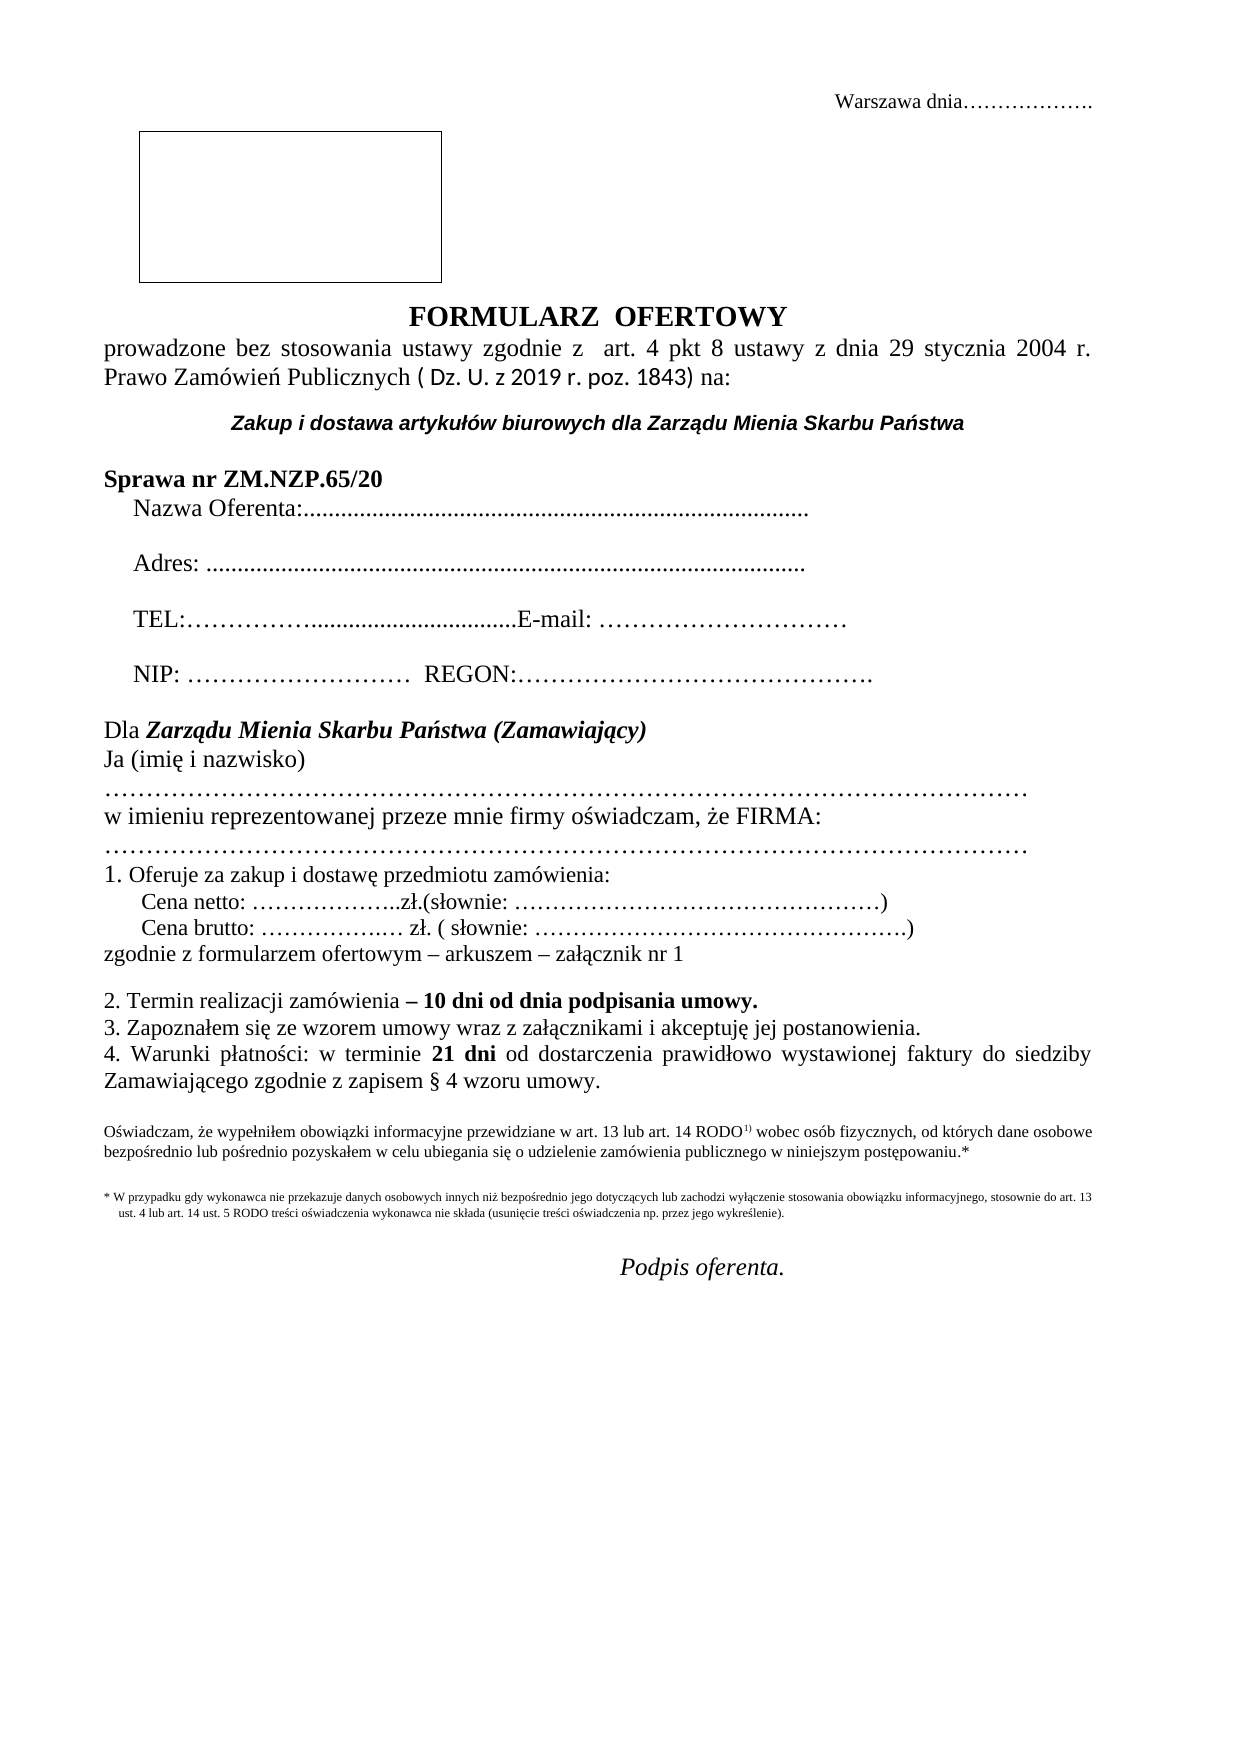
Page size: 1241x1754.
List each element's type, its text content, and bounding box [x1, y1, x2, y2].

text 1. Oferuje za zakup i dostawę przedmiotu zamówienia: [103, 859, 1092, 888]
text FORMULARZ OFERTOWY [103, 299, 1092, 333]
text NIP: ……………………… REGON:……………………………………. [133, 659, 1092, 688]
text 2. Termin realizacji zamówienia – 10 dni od dnia podpisania umowy. [103, 988, 1092, 1014]
text TEL:…………….................................E-mail: ………………………… [133, 604, 1092, 633]
text Warszawa dnia………………. [103, 89, 1092, 113]
text zgodnie z formularzem ofertowym – arkuszem – załącznik nr 1 [103, 940, 1092, 967]
text Dla Zarządu Mienia Skarbu Państwa (Zamawiający) [103, 715, 1092, 744]
text Cena netto: ………………..zł.(słownie: …………………………………………) [141, 888, 1092, 914]
text Oświadczam, że wypełniłem obowiązki informacyjne przewidziane w art. 13 lub art. 14 RODO1) wobec osób fizycznych, od których dane osobowe bezpośrednio lub pośrednio pozyskałem w celu ubiegania się o udzielenie zamówienia publicznego w niniejszym postępowaniu.* [103, 1122, 1092, 1161]
text w imieniu reprezentowanej przeze mnie firmy oświadczam, że FIRMA: ………………………………………………………………………………………………… [103, 801, 1092, 859]
text Cena brutto: …………….… zł. ( słownie: ………………………………………….) [141, 914, 1092, 940]
text Podpis oferenta. [103, 1252, 1092, 1281]
text prowadzone bez stosowania ustawy zgodnie z art. 4 pkt 8 ustawy z dnia 29 stycznia 2004 r. Prawo Zamówień Publicznych ( Dz. U. z 2019 r. poz. 1843) na: [103, 333, 1092, 392]
text 3. Zapoznałem się ze wzorem umowy wraz z załącznikami i akceptuję jej postanowienia. [103, 1014, 1092, 1040]
text Zakup i dostawa artykułów biurowych dla Zarządu Mienia Skarbu Państwa [103, 411, 1092, 435]
text Adres: ................................................................................................ [133, 548, 1092, 577]
text * W przypadku gdy wykonawca nie przekazuje danych osobowych innych niż bezpośrednio jego dotyczących lub zachodzi wyłączenie stosowania obowiązku informacyjnego, stosownie do art. 13 ust. 4 lub art. 14 ust. 5 RODO treści oświadczenia wykonawca nie składa (usunięcie treści oświadczenia np. przez jego wykreślenie). [103, 1190, 1092, 1221]
text 4. Warunki płatności: w terminie 21 dni od dostarczenia prawidłowo wystawionej faktury do siedziby Zamawiającego zgodnie z zapisem § 4 wzoru umowy. [103, 1040, 1092, 1093]
text Ja (imię i nazwisko) ………………………………………………………………………………………………… [103, 744, 1092, 801]
text Nazwa Oferenta:................................................................................. [133, 493, 1092, 521]
text Sprawa nr ZM.NZP.65/20 [103, 464, 1092, 493]
